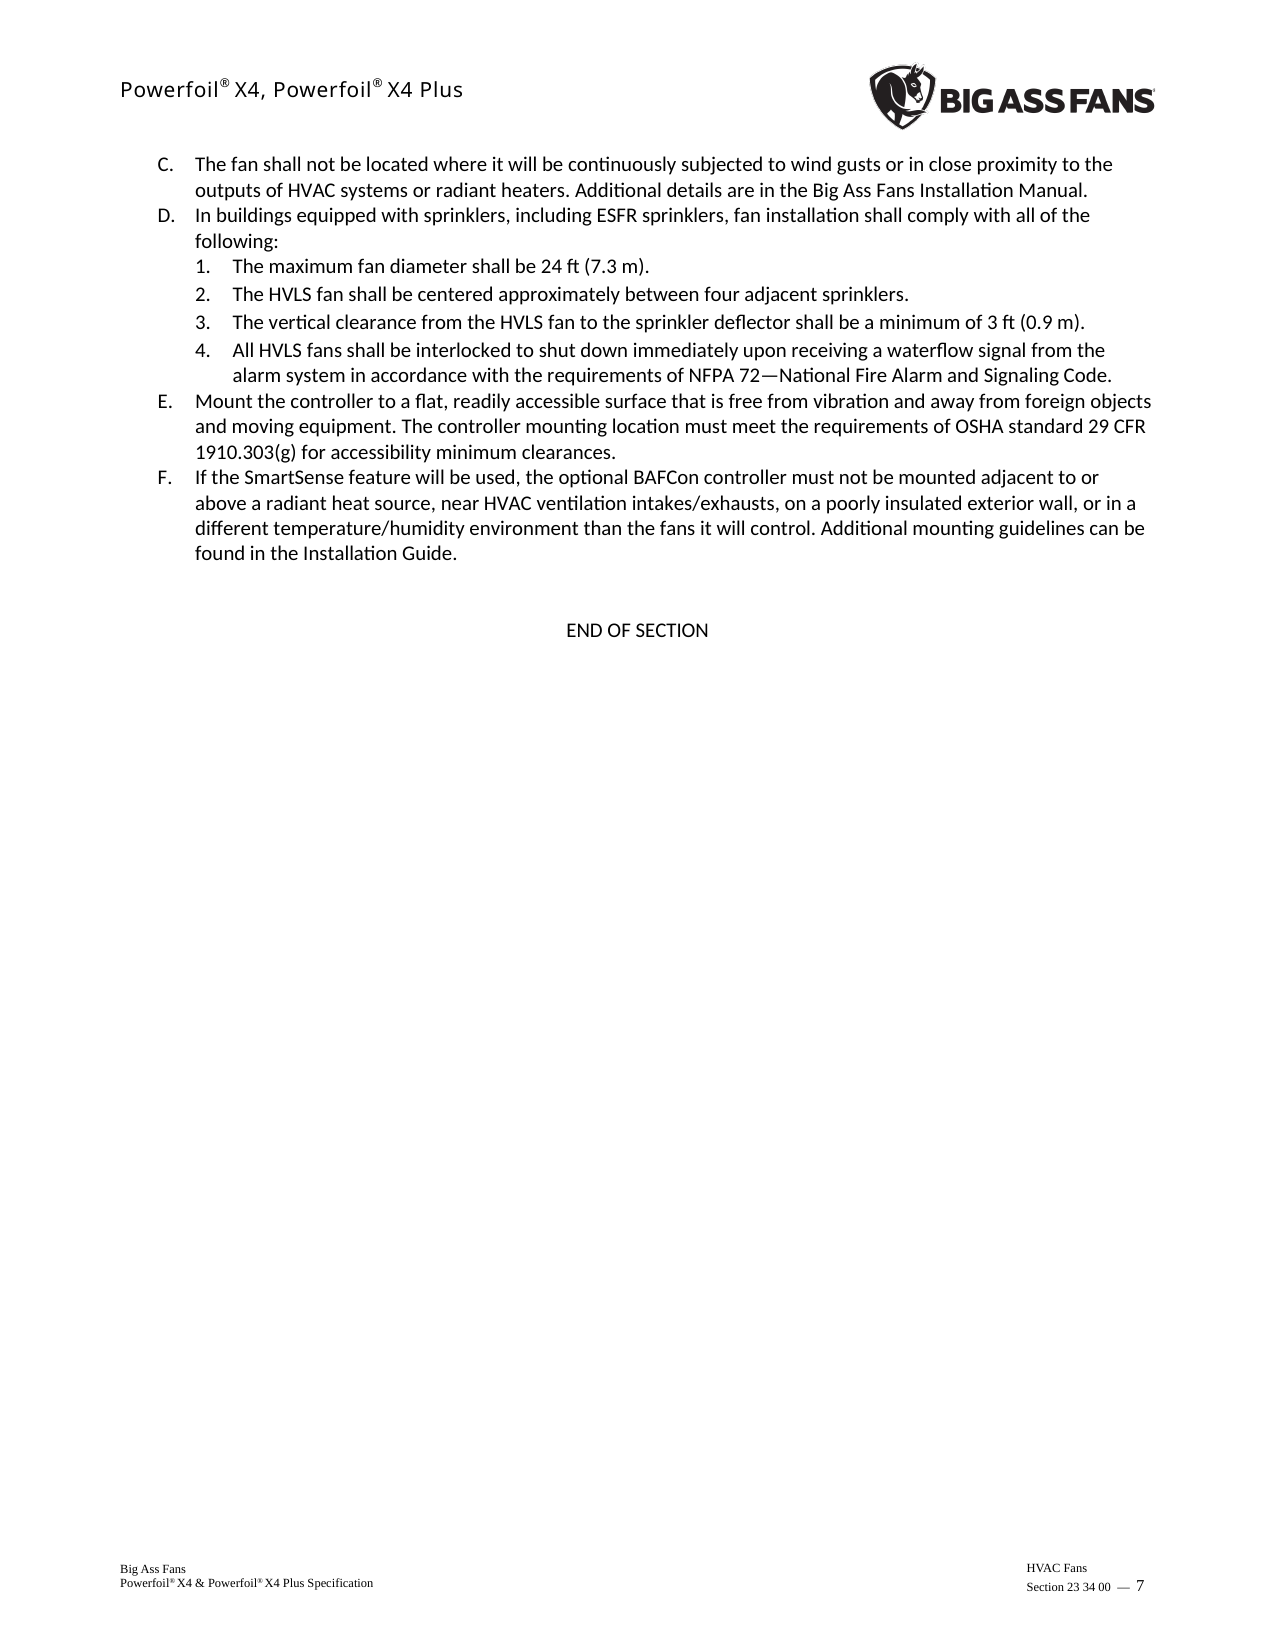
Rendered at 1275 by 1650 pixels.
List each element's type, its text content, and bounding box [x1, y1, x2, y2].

list In buildings equipped with sprinklers, including ESFR sprinklers, fan installation shall comply with all of the following: [157, 202, 1155, 253]
list The fan shall not be located where it will be continuously subjected to wind gusts or in close proximity to the outputs of HVAC systems or radiant heaters. Additional details are in the Big Ass Fans Installation Manual. [157, 152, 1155, 202]
list The HVLS fan shall be centered approximately between four adjacent sprinklers. [195, 281, 1155, 307]
picture [866, 60, 1155, 133]
list Mount the controller to a flat, readily accessible surface that is free from vibration and away from foreign objects and moving equipment. The controller mounting location must meet the requirements of OSHA standard 29 CFR 1910.303(g) for accessibility minimum clearances. [157, 388, 1155, 464]
list If the SmartSense feature will be used, the optional BAFCon controller must not be mounted adjacent to or above a radiant heat source, near HVAC ventilation intakes/exhausts, on a poorly insulated exterior wall, or in a different temperature/humidity environment than the fans it will control. Additional mounting guidelines can be found in the Installation Guide. [157, 464, 1155, 566]
list The vertical clearance from the HVLS fan to the sprinkler deflector shall be a minimum of 3 ft (0.9 m). [195, 309, 1155, 335]
list The maximum fan diameter shall be 24 ft (7.3 m). [195, 253, 1155, 279]
list All HVLS fans shall be interlocked to shut down immediately upon receiving a waterflow signal from the alarm system in accordance with the requirements of NFPA 72—National Fire Alarm and Signaling Code. [195, 337, 1155, 388]
text END OF SECTION [120, 617, 1155, 642]
